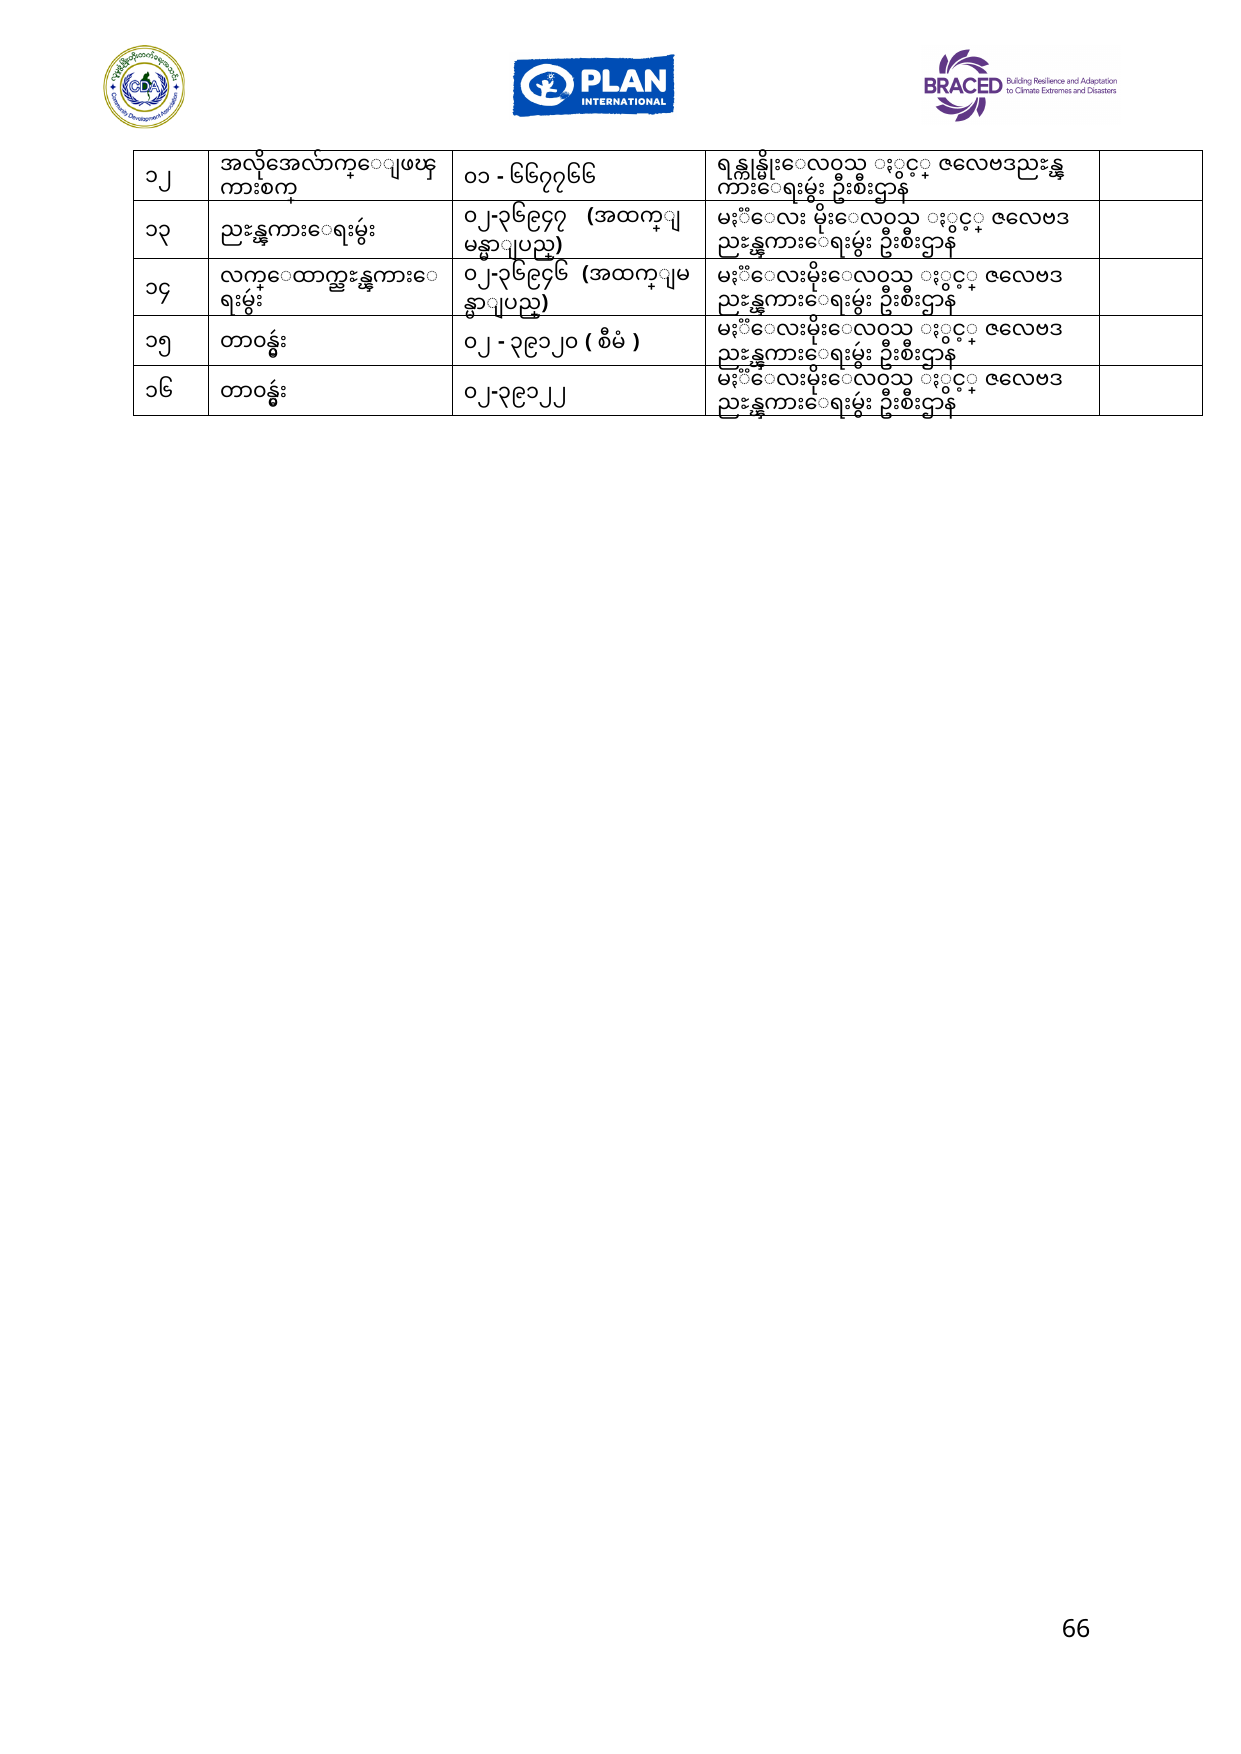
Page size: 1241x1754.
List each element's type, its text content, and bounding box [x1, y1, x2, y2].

table_cell ၀၂-၃၆၉၄၆ (အထက္ျမန္မာျပည္) [453, 259, 705, 315]
table_cell ၁၃ [134, 201, 208, 257]
table_cell ၀၁ - ၆၆၇၇၆၆ [453, 151, 705, 199]
table_cell လက္ေထာက္ညႊန္ၾကားေရးမွဴး [209, 259, 452, 315]
table_cell ၁၆ [134, 366, 208, 414]
table_cell [1100, 151, 1202, 199]
table_cell ၁၂ [134, 151, 208, 199]
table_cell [706, 151, 1099, 199]
table_cell ၀၂ - ၃၉၁၂၀ ( စီမံ ) [453, 316, 705, 365]
table_cell ၁၅ [134, 316, 208, 365]
table_cell တာ၀န္မွဴး [209, 366, 452, 414]
table_cell ညႊန္ၾကားေရးမွဴး [209, 201, 452, 257]
table_cell မႏၱေလးမိုးေလ၀သ ႏွင့္ ဇလေဗဒညႊန္ၾကားေရးမွဴး ဦးစီးဌာန [706, 259, 1099, 315]
table_cell [1100, 201, 1202, 257]
table_cell ၀၂-၃၉၁၂၂ [453, 366, 705, 414]
picture [920, 45, 1122, 125]
table_cell မႏၱေလးမိုးေလ၀သ ႏွင့္ ဇလေဗဒညႊန္ၾကားေရးမွဴး ဦးစီးဌာန [706, 366, 1099, 414]
table_cell ၁၄ [134, 259, 208, 315]
picture [103, 45, 185, 129]
table_cell [1100, 366, 1202, 414]
table_cell ၀၂-၃၆၉၄၇ (အထက္ျမန္မာျပည္) [453, 201, 705, 257]
table_cell အလိုအေလ်ာက္ေျဖၾကားစက္ [209, 151, 452, 199]
table_cell [1100, 316, 1202, 365]
table_cell တာ၀န္မွဴး [209, 316, 452, 365]
table_cell [1100, 259, 1202, 315]
table_cell မႏၱေလးမိုးေလ၀သ ႏွင့္ ဇလေဗဒညႊန္ၾကားေရးမွဴး ဦးစီးဌာန [706, 316, 1099, 365]
table_cell မႏၱေလး မိုးေလ၀သ ႏွင့္ ဇလေဗဒညႊန္ၾကားေရးမွဴး ဦးစီးဌာန [706, 201, 1099, 257]
picture [509, 52, 678, 120]
